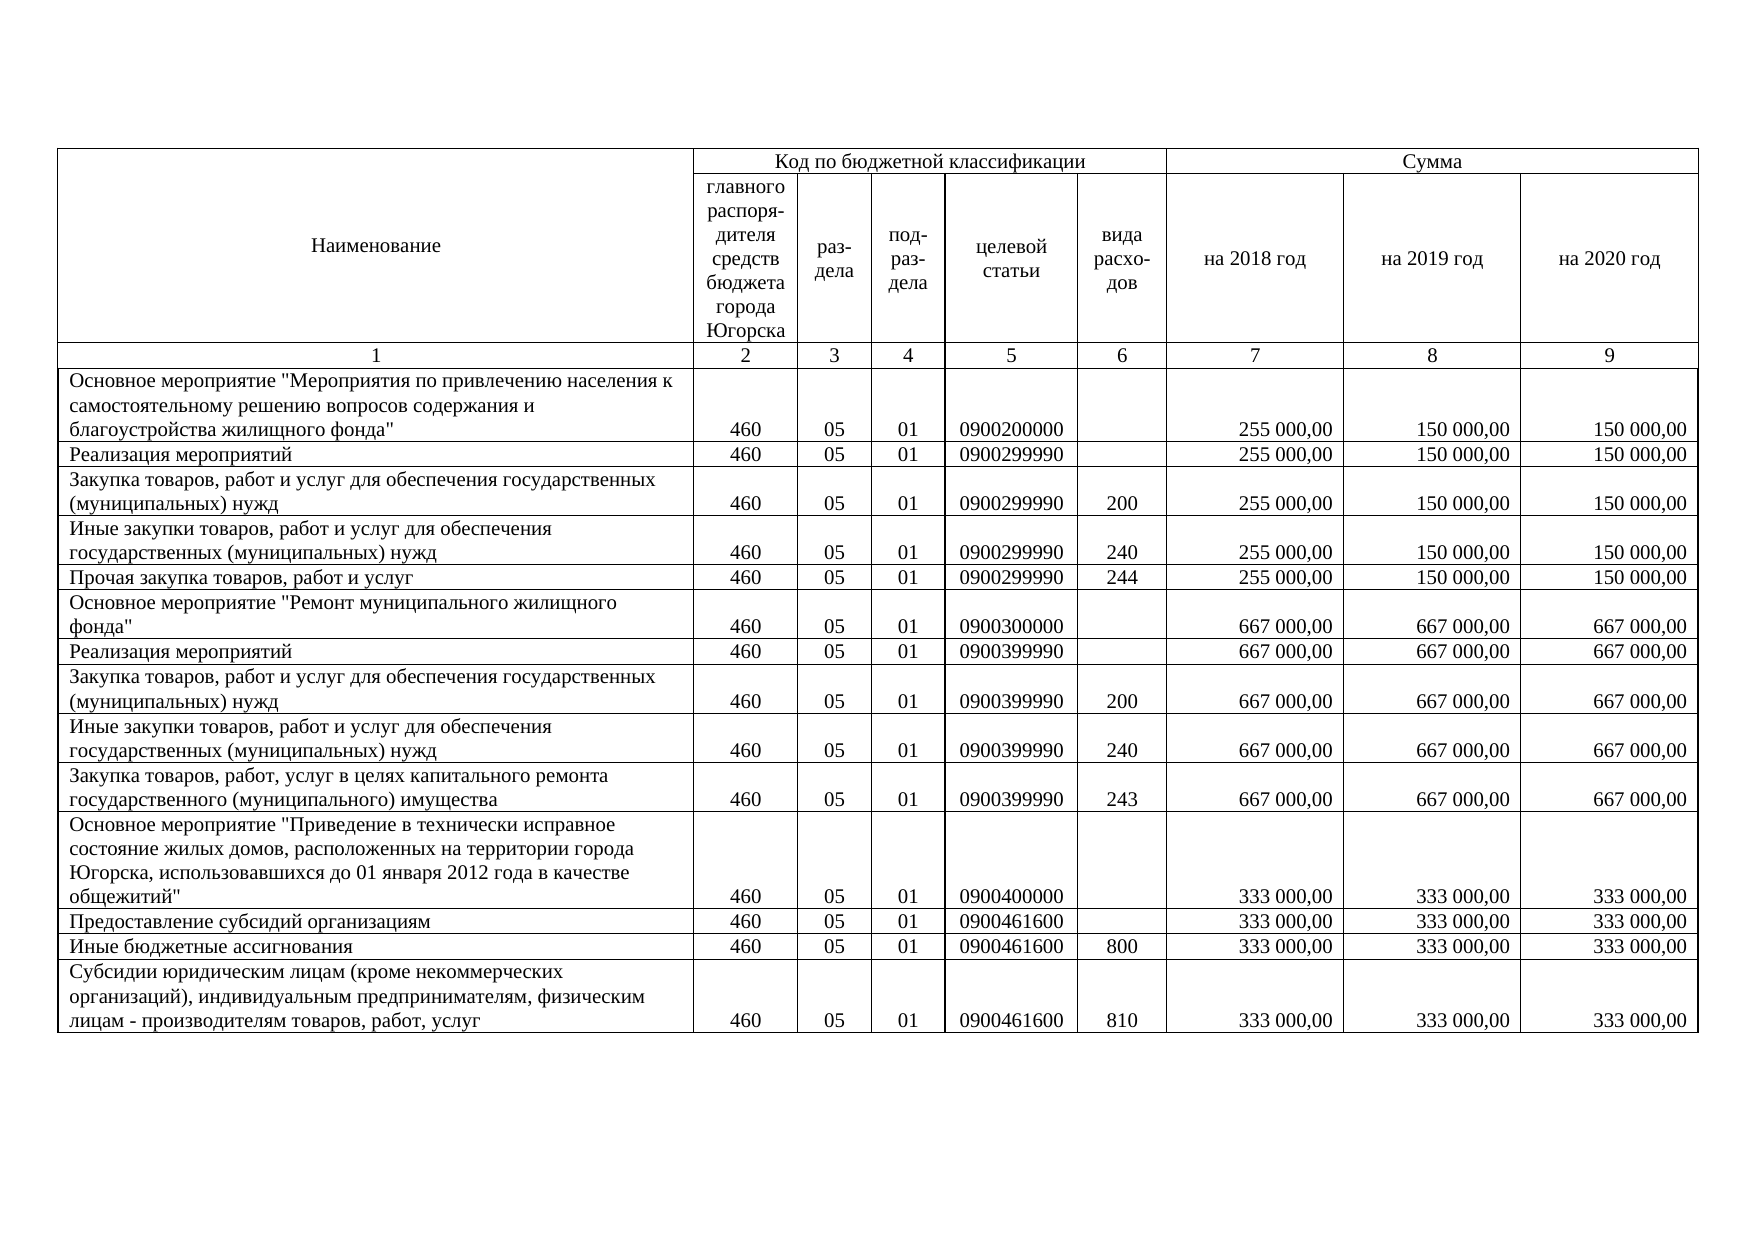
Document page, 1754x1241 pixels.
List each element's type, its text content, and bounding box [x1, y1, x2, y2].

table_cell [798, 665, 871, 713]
table_cell 6 [1078, 343, 1166, 367]
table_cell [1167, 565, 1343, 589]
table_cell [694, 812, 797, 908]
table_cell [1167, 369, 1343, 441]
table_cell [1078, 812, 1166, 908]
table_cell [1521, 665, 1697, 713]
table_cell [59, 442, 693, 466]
table_cell 4 [872, 343, 944, 367]
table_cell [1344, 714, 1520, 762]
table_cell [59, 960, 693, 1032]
table_cell 2 [694, 343, 797, 367]
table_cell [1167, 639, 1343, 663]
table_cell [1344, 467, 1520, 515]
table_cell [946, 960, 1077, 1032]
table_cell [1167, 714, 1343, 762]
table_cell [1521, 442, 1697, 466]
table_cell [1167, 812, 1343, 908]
table_cell целевой статьи [946, 174, 1077, 342]
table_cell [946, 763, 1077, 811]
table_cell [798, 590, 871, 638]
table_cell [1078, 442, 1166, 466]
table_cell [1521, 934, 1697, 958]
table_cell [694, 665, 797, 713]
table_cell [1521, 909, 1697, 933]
table_header Сумма [1167, 149, 1698, 173]
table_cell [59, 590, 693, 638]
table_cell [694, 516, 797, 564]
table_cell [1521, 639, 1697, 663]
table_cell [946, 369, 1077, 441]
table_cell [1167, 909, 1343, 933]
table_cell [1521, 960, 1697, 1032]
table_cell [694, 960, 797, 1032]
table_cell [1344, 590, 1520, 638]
table_header Наименование [58, 149, 693, 342]
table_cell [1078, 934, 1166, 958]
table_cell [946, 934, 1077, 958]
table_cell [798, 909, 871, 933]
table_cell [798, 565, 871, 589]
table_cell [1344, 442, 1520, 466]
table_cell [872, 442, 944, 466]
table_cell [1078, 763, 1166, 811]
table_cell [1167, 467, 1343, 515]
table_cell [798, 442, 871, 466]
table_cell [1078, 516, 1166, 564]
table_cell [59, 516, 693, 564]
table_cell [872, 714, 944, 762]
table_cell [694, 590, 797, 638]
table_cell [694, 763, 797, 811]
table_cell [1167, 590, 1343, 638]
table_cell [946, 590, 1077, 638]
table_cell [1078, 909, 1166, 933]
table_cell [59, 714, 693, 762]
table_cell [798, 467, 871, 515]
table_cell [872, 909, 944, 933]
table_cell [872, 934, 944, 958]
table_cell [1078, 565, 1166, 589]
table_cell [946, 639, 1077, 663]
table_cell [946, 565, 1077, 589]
table_cell 1 [58, 343, 693, 367]
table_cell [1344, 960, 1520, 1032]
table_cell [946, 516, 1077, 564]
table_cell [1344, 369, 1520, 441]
table_cell вида расхо-дов [1078, 174, 1166, 342]
table_cell на 2018 год [1167, 174, 1343, 342]
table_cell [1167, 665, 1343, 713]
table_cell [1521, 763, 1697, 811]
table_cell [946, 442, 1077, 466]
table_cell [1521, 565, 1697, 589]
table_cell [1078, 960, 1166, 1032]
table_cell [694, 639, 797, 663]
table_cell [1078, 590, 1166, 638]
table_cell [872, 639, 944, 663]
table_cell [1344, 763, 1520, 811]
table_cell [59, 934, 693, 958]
table_cell 3 [798, 343, 871, 367]
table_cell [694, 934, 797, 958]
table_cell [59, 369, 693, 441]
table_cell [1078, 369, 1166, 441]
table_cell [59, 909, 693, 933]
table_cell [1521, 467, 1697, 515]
table_cell под-раз-дела [872, 174, 944, 342]
table_cell 5 [946, 343, 1077, 367]
table_cell 8 [1344, 343, 1520, 367]
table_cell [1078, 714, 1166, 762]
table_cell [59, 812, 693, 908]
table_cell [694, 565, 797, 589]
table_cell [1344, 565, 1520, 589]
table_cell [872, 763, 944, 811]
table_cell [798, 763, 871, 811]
table_cell 9 [1521, 343, 1698, 367]
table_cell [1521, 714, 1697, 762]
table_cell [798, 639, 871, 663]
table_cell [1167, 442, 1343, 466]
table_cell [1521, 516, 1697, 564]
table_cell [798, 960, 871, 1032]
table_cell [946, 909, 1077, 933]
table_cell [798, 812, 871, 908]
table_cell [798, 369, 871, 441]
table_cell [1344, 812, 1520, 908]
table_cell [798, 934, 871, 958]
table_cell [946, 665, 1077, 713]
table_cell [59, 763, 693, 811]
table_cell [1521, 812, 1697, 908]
table_cell на 2020 год [1521, 174, 1698, 342]
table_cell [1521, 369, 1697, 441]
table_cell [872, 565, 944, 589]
table_header Код по бюджетной классификации [694, 149, 1166, 173]
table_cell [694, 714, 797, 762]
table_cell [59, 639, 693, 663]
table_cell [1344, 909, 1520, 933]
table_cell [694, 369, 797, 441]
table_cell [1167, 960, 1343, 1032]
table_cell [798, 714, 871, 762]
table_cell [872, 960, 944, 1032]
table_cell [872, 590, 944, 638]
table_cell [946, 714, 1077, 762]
table_cell раз-дела [798, 174, 871, 342]
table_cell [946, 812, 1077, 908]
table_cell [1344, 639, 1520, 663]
table_cell на 2019 год [1344, 174, 1520, 342]
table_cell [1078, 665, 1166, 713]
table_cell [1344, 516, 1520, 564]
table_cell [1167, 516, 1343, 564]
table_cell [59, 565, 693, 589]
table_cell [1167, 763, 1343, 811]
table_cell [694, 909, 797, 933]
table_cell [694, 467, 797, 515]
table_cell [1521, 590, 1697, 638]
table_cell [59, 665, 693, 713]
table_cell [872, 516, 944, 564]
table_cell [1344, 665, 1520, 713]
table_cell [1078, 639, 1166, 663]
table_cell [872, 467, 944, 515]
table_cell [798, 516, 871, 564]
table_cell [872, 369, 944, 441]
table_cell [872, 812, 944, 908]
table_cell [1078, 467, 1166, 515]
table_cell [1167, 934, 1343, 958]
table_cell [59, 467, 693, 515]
table_cell 7 [1167, 343, 1343, 367]
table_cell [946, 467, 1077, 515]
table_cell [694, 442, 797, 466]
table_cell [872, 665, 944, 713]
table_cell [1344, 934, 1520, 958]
table_cell главного распоря-дителя средств бюджета города Югорска [694, 174, 797, 342]
